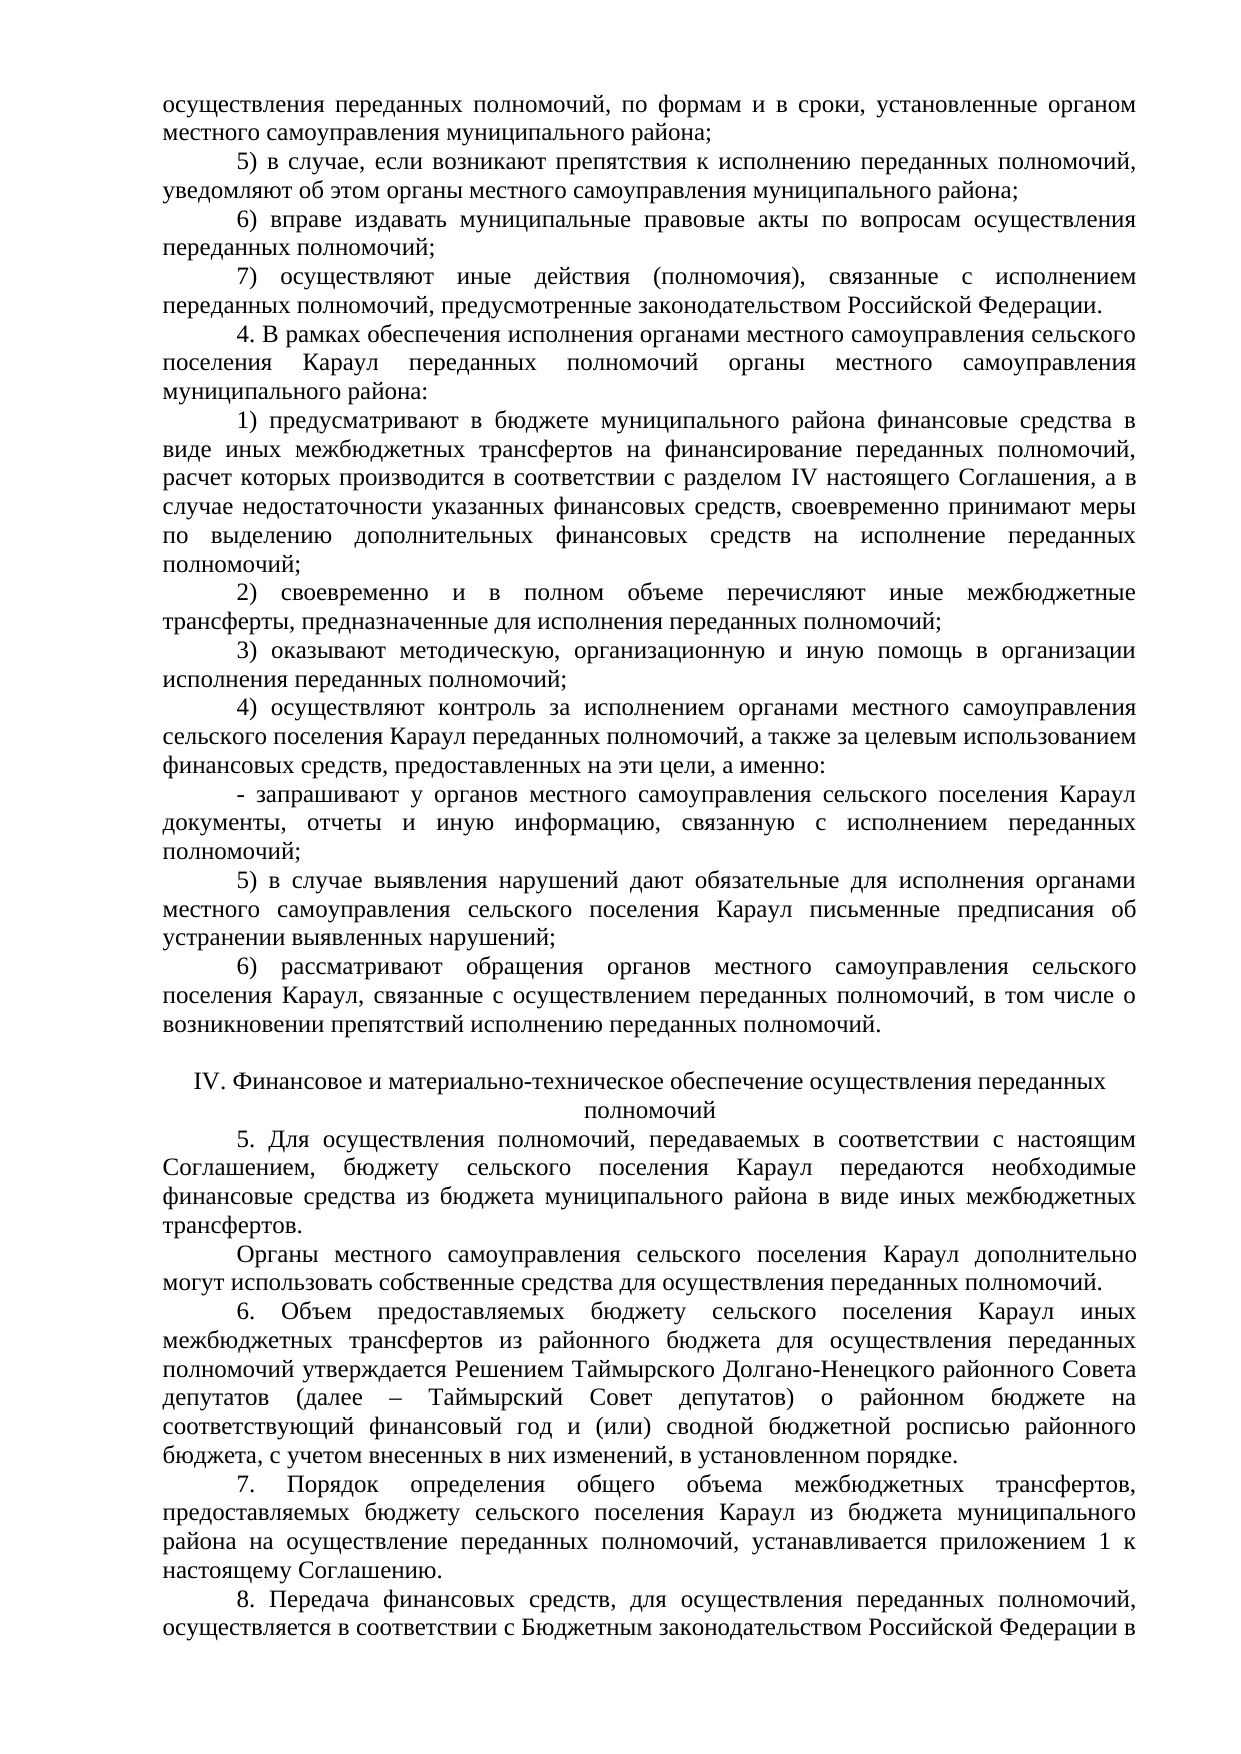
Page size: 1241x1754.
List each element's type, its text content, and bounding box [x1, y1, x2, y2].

text 3) оказывают методическую, организационную и иную помощь в организации исполнения переданных полномочий; [162, 635, 1137, 692]
text 7. Порядок определения общего объема межбюджетных трансфертов, предоставляемых бюджету сельского поселения Караул из бюджета муниципального района на осуществление переданных полномочий, устанавливается приложением 1 к настоящему Соглашению. [162, 1469, 1137, 1584]
text 6) вправе издавать муниципальные правовые акты по вопросам осуществления переданных полномочий; [162, 204, 1137, 261]
text - запрашивают у органов местного самоуправления сельского поселения Караул документы, отчеты и иную информацию, связанную с исполнением переданных полномочий; [162, 779, 1137, 865]
text 5. Для осуществления полномочий, передаваемых в соответствии с настоящим Соглашением, бюджету сельского поселения Караул передаются необходимые финансовые средства из бюджета муниципального района в виде иных межбюджетных трансфертов. [162, 1124, 1137, 1239]
text IV. Финансовое и материально-техническое обеспечение осуществления переданных полномочий [162, 1066, 1137, 1124]
text 4) осуществляют контроль за исполнением органами местного самоуправления сельского поселения Караул переданных полномочий, а также за целевым использованием финансовых средств, предоставленных на эти цели, а именно: [162, 692, 1137, 779]
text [162, 89, 1137, 146]
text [162, 1584, 1137, 1641]
text 4. В рамках обеспечения исполнения органами местного самоуправления сельского поселения Караул переданных полномочий органы местного самоуправления муниципального района: [162, 319, 1137, 405]
text 6. Объем предоставляемых бюджету сельского поселения Караул иных межбюджетных трансфертов из районного бюджета для осуществления переданных полномочий утверждается Решением Таймырского Долгано-Ненецкого районного Совета депутатов (далее – Таймырский Совет депутатов) о районном бюджете на соответствующий финансовый год и (или) сводной бюджетной росписью районного бюджета, с учетом внесенных в них изменений, в установленном порядке. [162, 1296, 1137, 1469]
text 5) в случае, если возникают препятствия к исполнению переданных полномочий, уведомляют об этом органы местного самоуправления муниципального района; [162, 146, 1137, 204]
text 7) осуществляют иные действия (полномочия), связанные с исполнением переданных полномочий, предусмотренные законодательством Российской Федерации. [162, 261, 1137, 319]
text 6) рассматривают обращения органов местного самоуправления сельского поселения Караул, связанные с осуществлением переданных полномочий, в том числе о возникновении препятствий исполнению переданных полномочий. [162, 951, 1137, 1037]
text Органы местного самоуправления сельского поселения Караул дополнительно могут использовать собственные средства для осуществления переданных полномочий. [162, 1239, 1137, 1296]
text 2) своевременно и в полном объеме перечисляют иные межбюджетные трансферты, предназначенные для исполнения переданных полномочий; [162, 577, 1137, 635]
text 1) предусматривают в бюджете муниципального района финансовые средства в виде иных межбюджетных трансфертов на финансирование переданных полномочий, расчет которых производится в соответствии с разделом IV настоящего Соглашения, а в случае недостаточности указанных финансовых средств, своевременно принимают меры по выделению дополнительных финансовых средств на исполнение переданных полномочий; [162, 405, 1137, 577]
text 5) в случае выявления нарушений дают обязательные для исполнения органами местного самоуправления сельского поселения Караул письменные предписания об устранении выявленных нарушений; [162, 865, 1137, 951]
